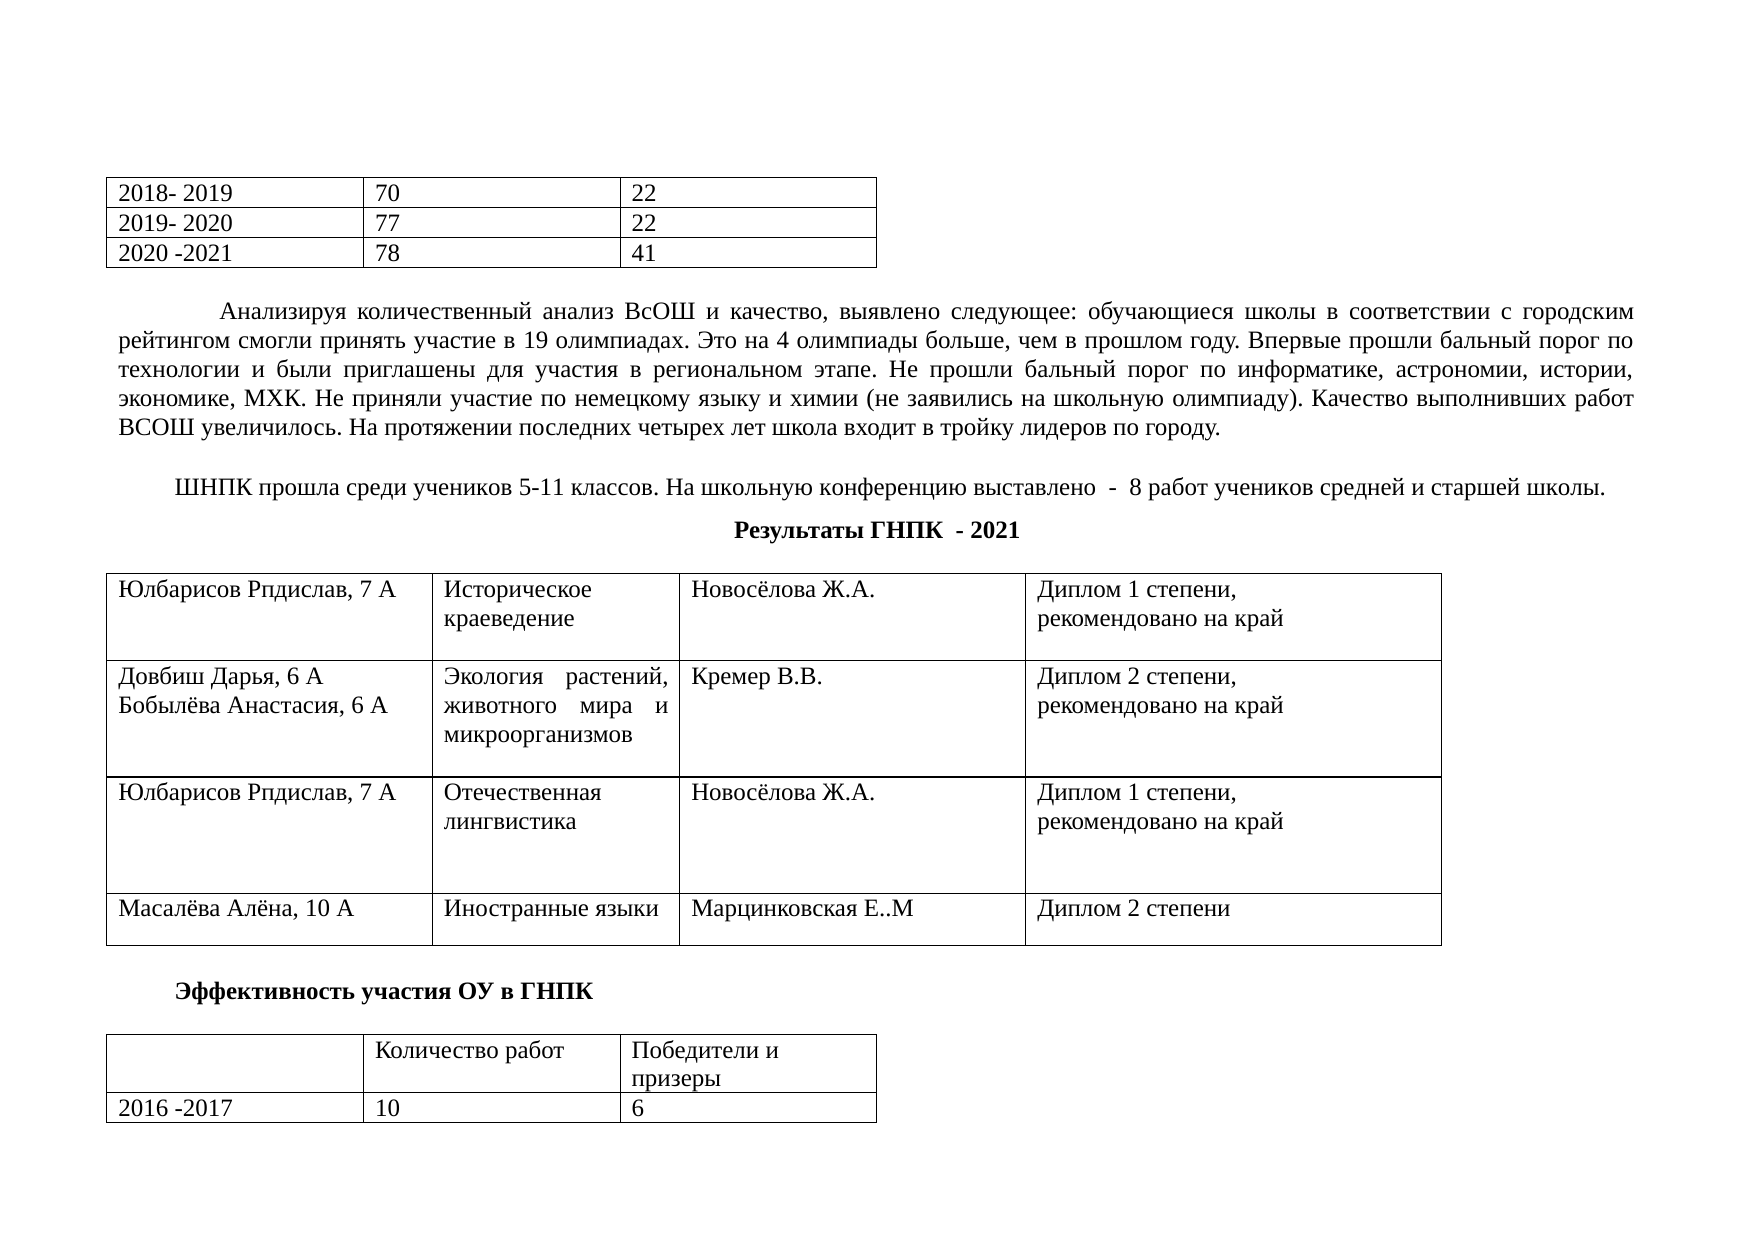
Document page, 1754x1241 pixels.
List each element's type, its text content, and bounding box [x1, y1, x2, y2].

table_cell Юлбарисов Рпдислав, 7 А [107, 778, 432, 892]
table_cell Новосёлова Ж.А. [680, 778, 1025, 892]
table_cell 2019- 2020 [107, 208, 363, 237]
table_cell Экология растений, животного мира и микроорганизмов [433, 661, 679, 776]
table_header Диплом 1 степени, рекомендовано на край [1026, 574, 1441, 660]
table_header Количество работ [364, 1035, 620, 1092]
table_cell Иностранные языки [433, 894, 679, 944]
text Результаты ГНПК - 2021 [118, 516, 1636, 544]
table_cell Диплом 2 степени [1026, 894, 1441, 944]
table_cell 10 [364, 1093, 620, 1122]
table_cell Диплом 1 степени, рекомендовано на край [1026, 778, 1441, 892]
table_cell 22 [621, 178, 876, 207]
text Анализируя количественный анализ ВсОШ и качество, выявлено следующее: обучающиеся школы в соответствии с городским рейтингом смогли принять участие в 19 олимпиадах. Это на 4 олимпиады больше, чем в прошлом году. Впервые прошли бальный порог по технологии и были приглашены для участия в региональном этапе. Не прошли бальный порог по информатике, астрономии, истории, экономике, МХК. Не приняли участие по немецкому языку и химии (не заявились на школьную олимпиаду). Качество выполнивших работ ВСОШ увеличилось. На протяжении последних четырех лет школа входит в тройку лидеров по городу. [118, 296, 1636, 442]
table_header Юлбарисов Рпдислав, 7 А [107, 574, 432, 660]
table_cell 78 [364, 238, 620, 267]
table_cell 22 [621, 208, 876, 237]
table_header [107, 1035, 363, 1092]
table_cell 2020 -2021 [107, 238, 363, 267]
table_cell 77 [364, 208, 620, 237]
table_cell Марцинковская Е..М [680, 894, 1025, 944]
table_header Победители и призеры [621, 1035, 876, 1092]
table_cell 6 [621, 1093, 876, 1122]
table_cell Масалёва Алёна, 10 А [107, 894, 432, 944]
table_cell 2018- 2019 [107, 178, 363, 207]
text ШНПК прошла среди учеников 5-11 классов. На школьную конференцию выставлено - 8 работ учеников средней и старшей школы. [118, 472, 1636, 501]
text Эффективность участия ОУ в ГНПК [118, 976, 1636, 1005]
table_header Новосёлова Ж.А. [680, 574, 1025, 660]
table_header Историческое краеведение [433, 574, 679, 660]
table_cell 41 [621, 238, 876, 267]
table_cell 70 [364, 178, 620, 207]
table_cell 2016 -2017 [107, 1093, 363, 1122]
table_cell Отечественная лингвистика [433, 778, 679, 892]
table_cell Довбиш Дарья, 6 А Бобылёва Анастасия, 6 А [107, 661, 432, 776]
table_cell Кремер В.В. [680, 661, 1025, 776]
table_cell Диплом 2 степени, рекомендовано на край [1026, 661, 1441, 776]
